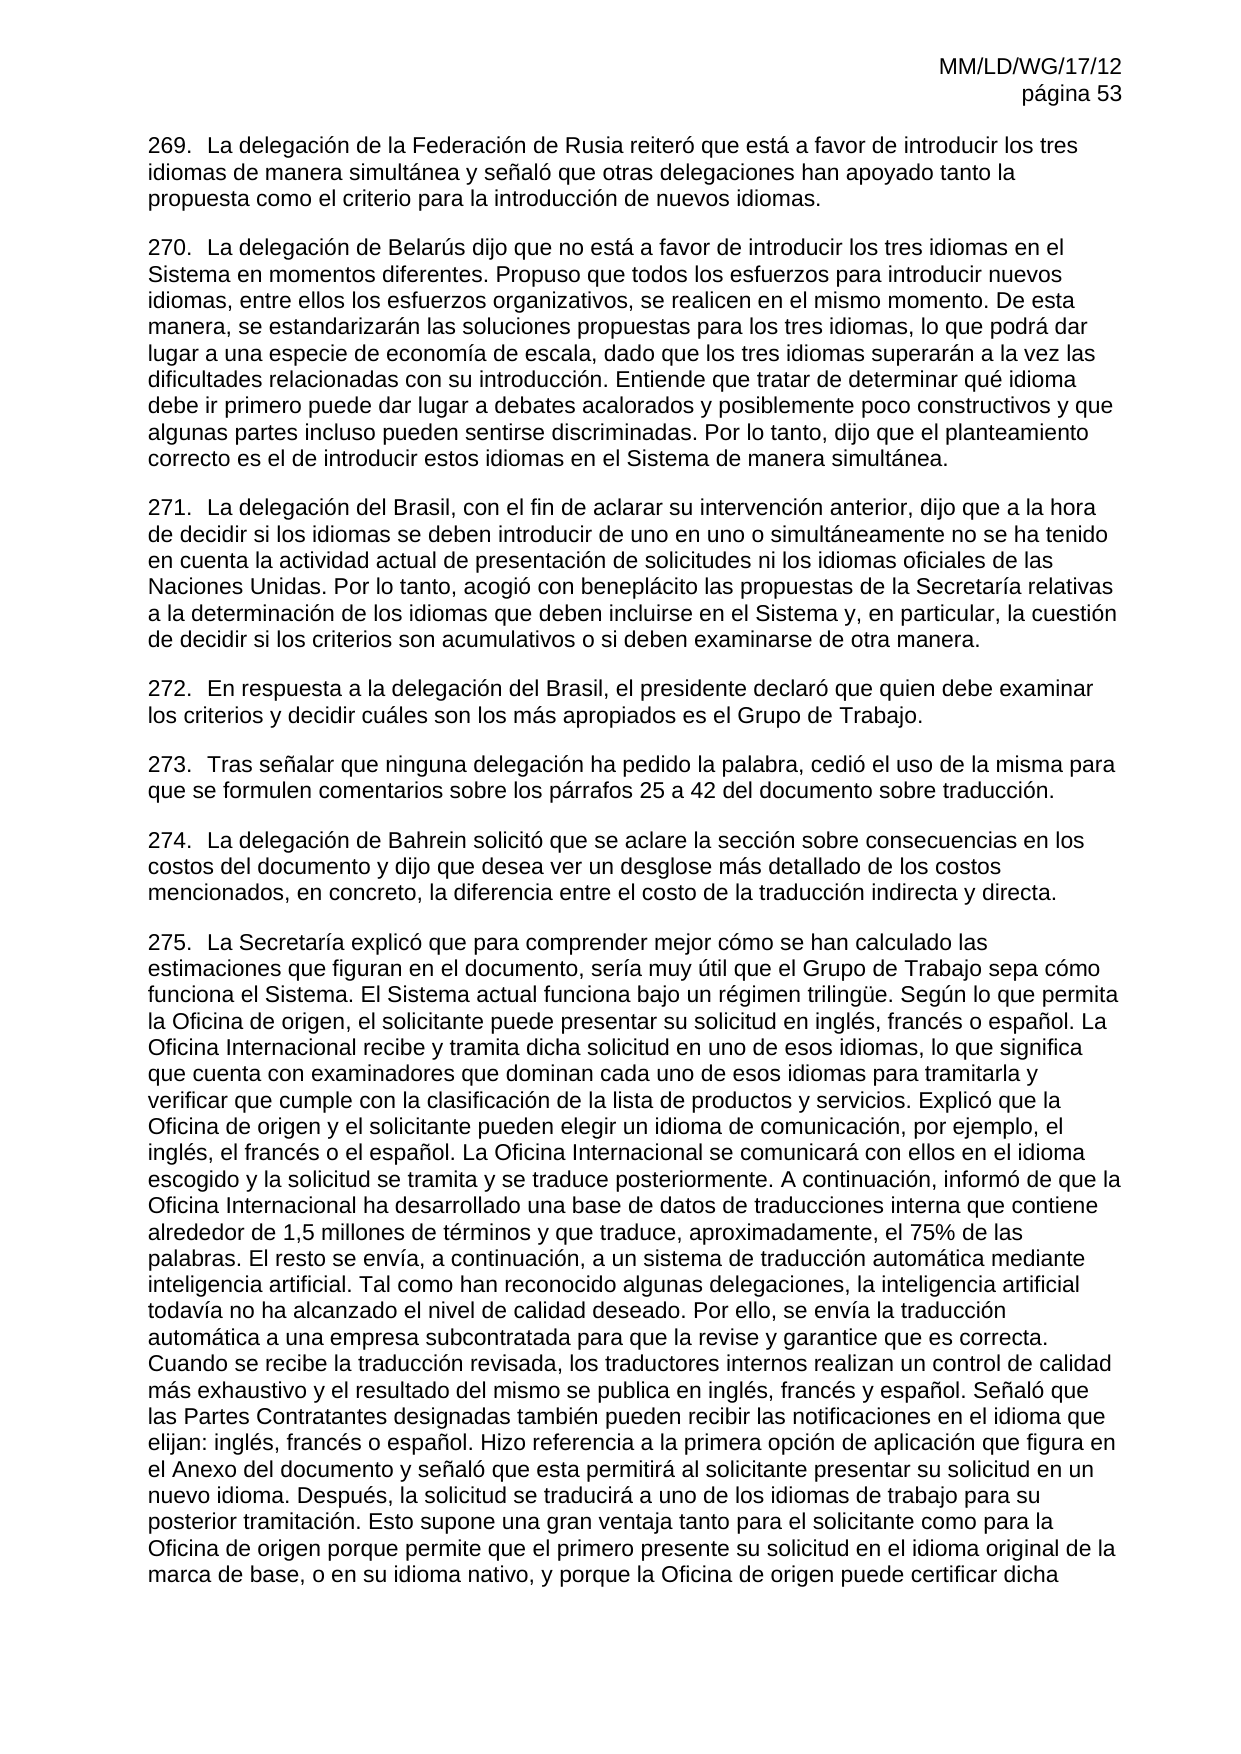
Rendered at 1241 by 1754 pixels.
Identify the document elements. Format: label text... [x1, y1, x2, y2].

text La delegación de Belarús dijo que no está a favor de introducir los tres idiomas en el Sistema en momentos diferentes. Propuso que todos los esfuerzos para introducir nuevos idiomas, entre ellos los esfuerzos organizativos, se realicen en el mismo momento. De esta manera, se estandarizarán las soluciones propuestas para los tres idiomas, lo que podrá dar lugar a una especie de economía de escala, dado que los tres idiomas superarán a la vez las dificultades relacionadas con su introducción. Entiende que tratar de determinar qué idioma debe ir primero puede dar lugar a debates acalorados y posiblemente poco constructivos y que algunas partes incluso pueden sentirse discriminadas. Por lo tanto, dijo que el planteamiento correcto es el de introducir estos idiomas en el Sistema de manera simultánea. [148, 234, 1122, 471]
text La delegación de la Federación de Rusia reiteró que está a favor de introducir los tres idiomas de manera simultánea y señaló que otras delegaciones han apoyado tanto la propuesta como el criterio para la introducción de nuevos idiomas. [148, 132, 1122, 211]
text La delegación del Brasil, con el fin de aclarar su intervención anterior, dijo que a la hora de decidir si los idiomas se deben introducir de uno en uno o simultáneamente no se ha tenido en cuenta la actividad actual de presentación de solicitudes ni los idiomas oficiales de las Naciones Unidas. Por lo tanto, acogió con beneplácito las propuestas de la Secretaría relativas a la determinación de los idiomas que deben incluirse en el Sistema y, en particular, la cuestión de decidir si los criterios son acumulativos o si deben examinarse de otra manera. [148, 494, 1122, 652]
text La delegación de Bahrein solicitó que se aclare la sección sobre consecuencias en los costos del documento y dijo que desea ver un desglose más detallado de los costos mencionados, en concreto, la diferencia entre el costo de la traducción indirecta y directa. [148, 827, 1122, 906]
text En respuesta a la delegación del Brasil, el presidente declaró que quien debe examinar los criterios y decidir cuáles son los más apropiados es el Grupo de Trabajo. [148, 675, 1122, 728]
text Tras señalar que ninguna delegación ha pedido la palabra, cedió el uso de la misma para que se formulen comentarios sobre los párrafos 25 a 42 del documento sobre traducción. [148, 751, 1122, 804]
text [148, 928, 1122, 1587]
